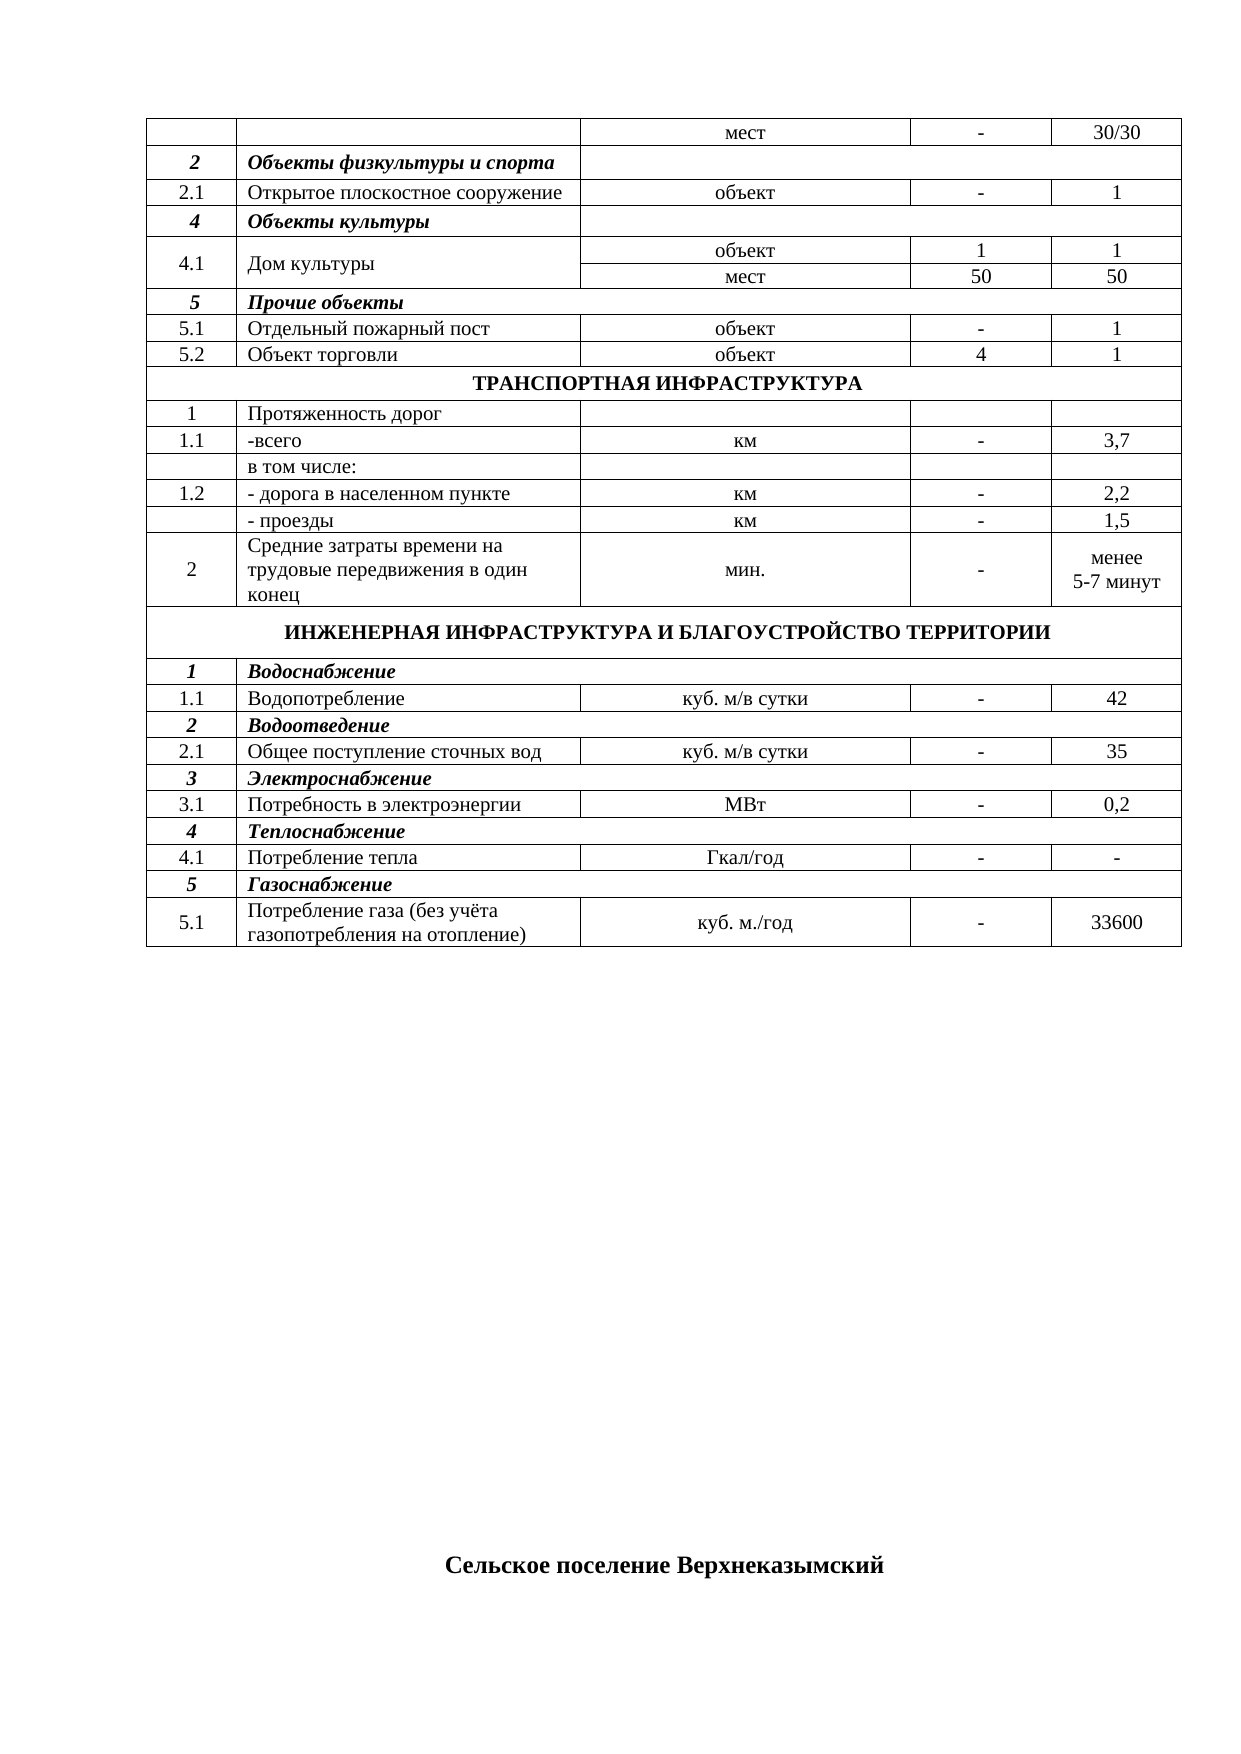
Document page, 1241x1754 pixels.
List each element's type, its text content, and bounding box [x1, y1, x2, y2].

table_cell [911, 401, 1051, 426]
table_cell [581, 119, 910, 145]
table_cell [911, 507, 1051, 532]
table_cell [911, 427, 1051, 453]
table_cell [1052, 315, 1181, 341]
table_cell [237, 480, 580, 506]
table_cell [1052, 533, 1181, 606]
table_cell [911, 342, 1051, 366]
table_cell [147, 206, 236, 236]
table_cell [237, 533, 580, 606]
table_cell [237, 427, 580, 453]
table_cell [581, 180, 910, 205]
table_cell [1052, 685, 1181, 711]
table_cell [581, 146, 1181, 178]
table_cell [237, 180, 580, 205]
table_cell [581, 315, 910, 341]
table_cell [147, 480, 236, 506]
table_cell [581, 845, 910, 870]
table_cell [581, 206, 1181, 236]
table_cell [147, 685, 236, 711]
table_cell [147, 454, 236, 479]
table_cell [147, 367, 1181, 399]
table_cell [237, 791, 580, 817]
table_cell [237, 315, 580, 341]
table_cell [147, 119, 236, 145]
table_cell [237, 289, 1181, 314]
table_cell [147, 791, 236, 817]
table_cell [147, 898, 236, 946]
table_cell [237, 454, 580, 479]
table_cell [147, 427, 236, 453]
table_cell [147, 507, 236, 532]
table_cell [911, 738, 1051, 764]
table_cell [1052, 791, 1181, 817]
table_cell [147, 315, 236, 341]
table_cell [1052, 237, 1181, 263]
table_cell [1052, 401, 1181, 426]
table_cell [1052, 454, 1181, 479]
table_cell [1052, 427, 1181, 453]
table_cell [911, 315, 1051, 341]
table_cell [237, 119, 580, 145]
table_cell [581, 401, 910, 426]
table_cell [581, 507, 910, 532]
text Сельское поселение Верхнеказымский [177, 1551, 1152, 1579]
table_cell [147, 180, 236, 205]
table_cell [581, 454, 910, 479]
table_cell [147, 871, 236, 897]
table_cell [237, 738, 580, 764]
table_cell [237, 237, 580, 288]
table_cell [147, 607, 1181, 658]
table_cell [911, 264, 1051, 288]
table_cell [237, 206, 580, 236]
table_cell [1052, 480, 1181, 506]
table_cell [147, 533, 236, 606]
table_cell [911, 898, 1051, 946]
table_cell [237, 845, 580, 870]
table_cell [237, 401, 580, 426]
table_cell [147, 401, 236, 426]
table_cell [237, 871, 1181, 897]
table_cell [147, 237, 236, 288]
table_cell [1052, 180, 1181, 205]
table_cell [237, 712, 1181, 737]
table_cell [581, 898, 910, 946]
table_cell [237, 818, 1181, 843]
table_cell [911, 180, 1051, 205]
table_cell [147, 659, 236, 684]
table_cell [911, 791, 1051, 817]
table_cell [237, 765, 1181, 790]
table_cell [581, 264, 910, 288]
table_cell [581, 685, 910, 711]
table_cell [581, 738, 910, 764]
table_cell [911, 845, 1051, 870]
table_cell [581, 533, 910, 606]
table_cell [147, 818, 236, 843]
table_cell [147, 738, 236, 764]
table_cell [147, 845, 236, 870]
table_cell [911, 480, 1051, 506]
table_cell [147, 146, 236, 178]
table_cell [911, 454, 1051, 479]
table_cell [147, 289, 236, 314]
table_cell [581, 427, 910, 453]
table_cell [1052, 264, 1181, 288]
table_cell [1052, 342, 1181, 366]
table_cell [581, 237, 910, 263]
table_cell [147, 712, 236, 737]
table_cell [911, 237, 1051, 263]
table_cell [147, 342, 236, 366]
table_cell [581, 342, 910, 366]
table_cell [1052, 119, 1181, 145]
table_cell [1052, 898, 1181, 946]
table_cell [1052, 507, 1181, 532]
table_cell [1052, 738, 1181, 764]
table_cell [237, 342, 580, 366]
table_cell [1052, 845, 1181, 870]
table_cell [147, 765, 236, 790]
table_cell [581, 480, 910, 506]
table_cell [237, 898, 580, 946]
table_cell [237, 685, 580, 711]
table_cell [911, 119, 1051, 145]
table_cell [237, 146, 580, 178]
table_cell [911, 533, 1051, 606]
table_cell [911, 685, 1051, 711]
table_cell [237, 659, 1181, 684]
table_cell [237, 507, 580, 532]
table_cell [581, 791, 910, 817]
